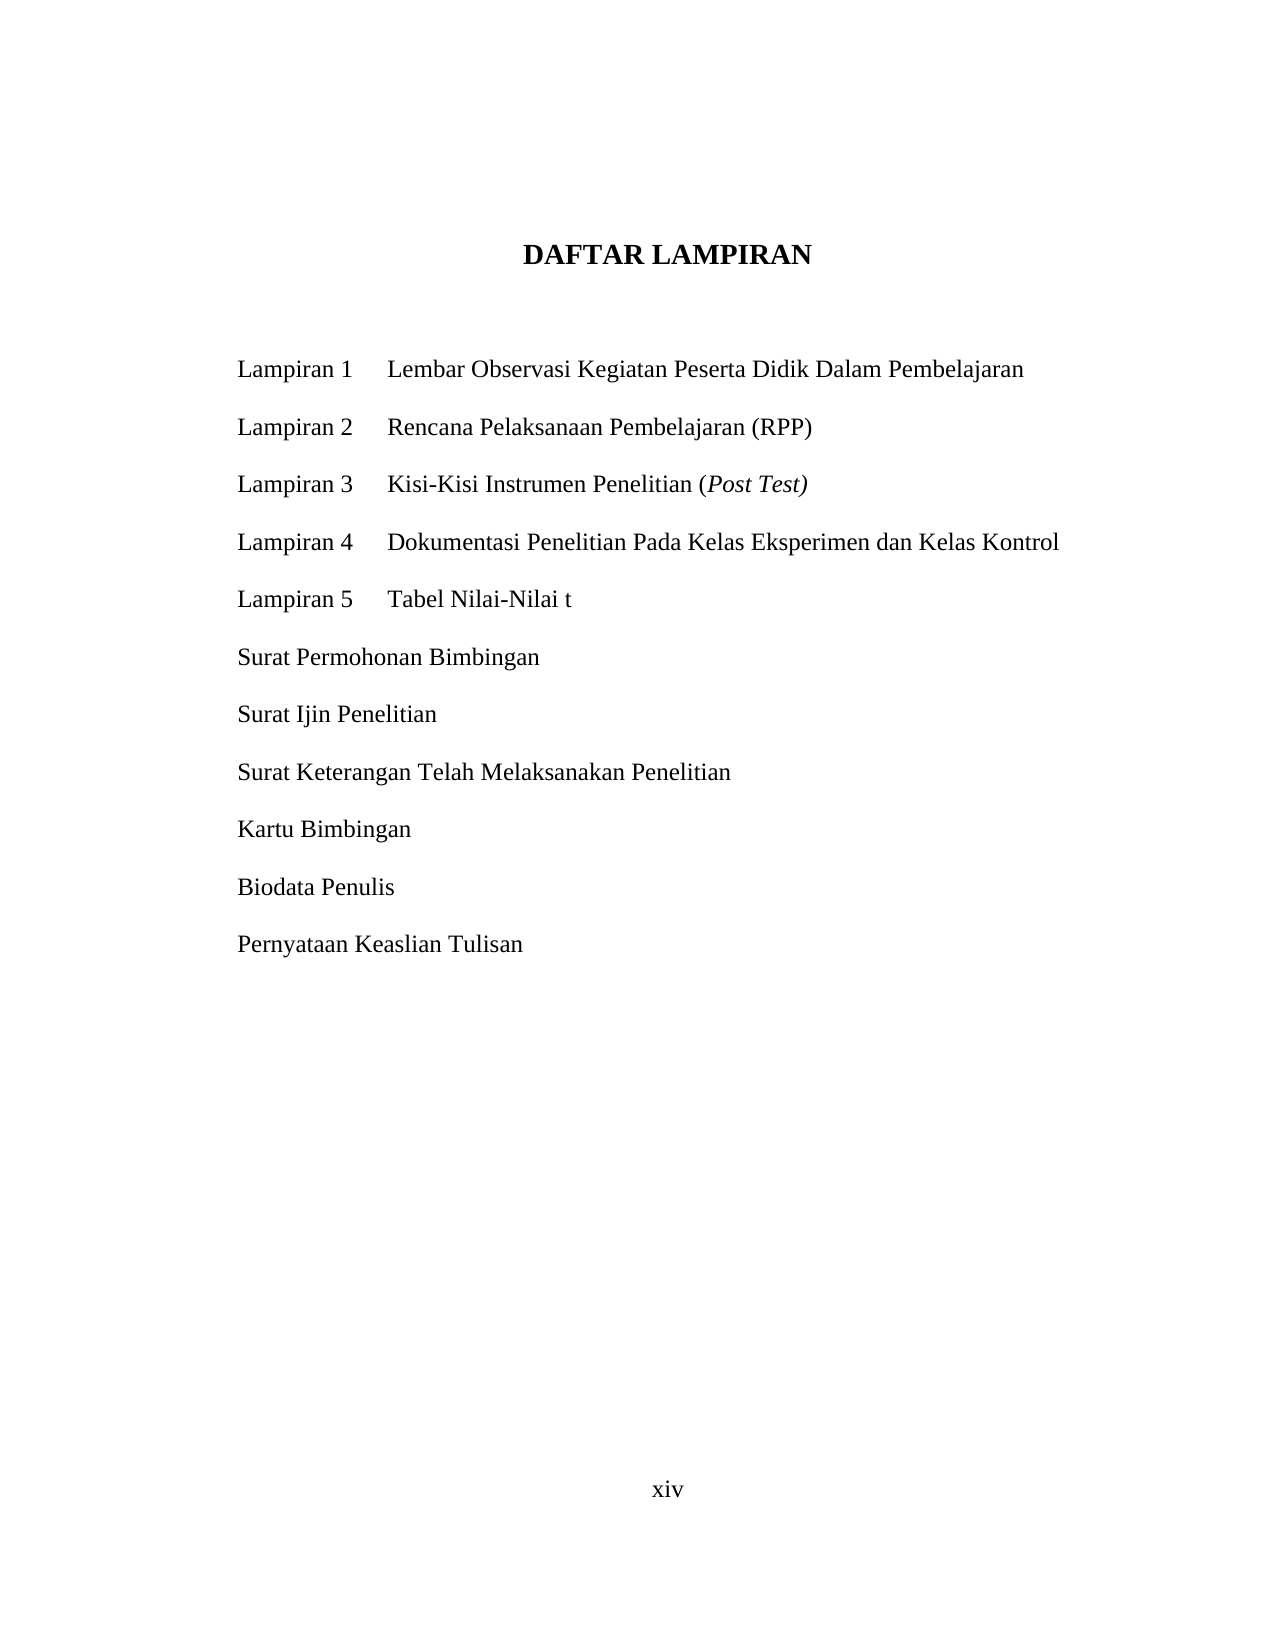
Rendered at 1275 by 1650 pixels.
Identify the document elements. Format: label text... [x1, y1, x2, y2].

text Lampiran 3 Kisi-Kisi Instrumen Penelitian (Post Test) [237, 469, 1098, 498]
text Surat Permohonan Bimbingan [237, 642, 1098, 671]
text Biodata Penulis [237, 872, 1098, 901]
text Kartu Bimbingan [237, 814, 1098, 843]
text Lampiran 2 Rencana Pelaksanaan Pembelajaran (RPP) [237, 412, 1098, 441]
text Ijin Penelitian [237, 699, 1098, 728]
text Lampiran 1 Lembar Observasi Kegiatan Peserta Didik Dalam Pembelajaran [237, 354, 1098, 383]
text DAFTAR LAMPIRAN [237, 237, 1098, 271]
text Lampiran 5 Tabel Nilai-Nilai t [237, 584, 1098, 613]
text Surat Keterangan Telah Melaksanakan Penelitian [237, 757, 1098, 786]
text Pernyataan Keaslian Tulisan [237, 929, 1098, 958]
text Lampiran 4 Dokumentasi Penelitian Pada Kelas Eksperimen dan Kelas Kontrol [237, 527, 1098, 556]
